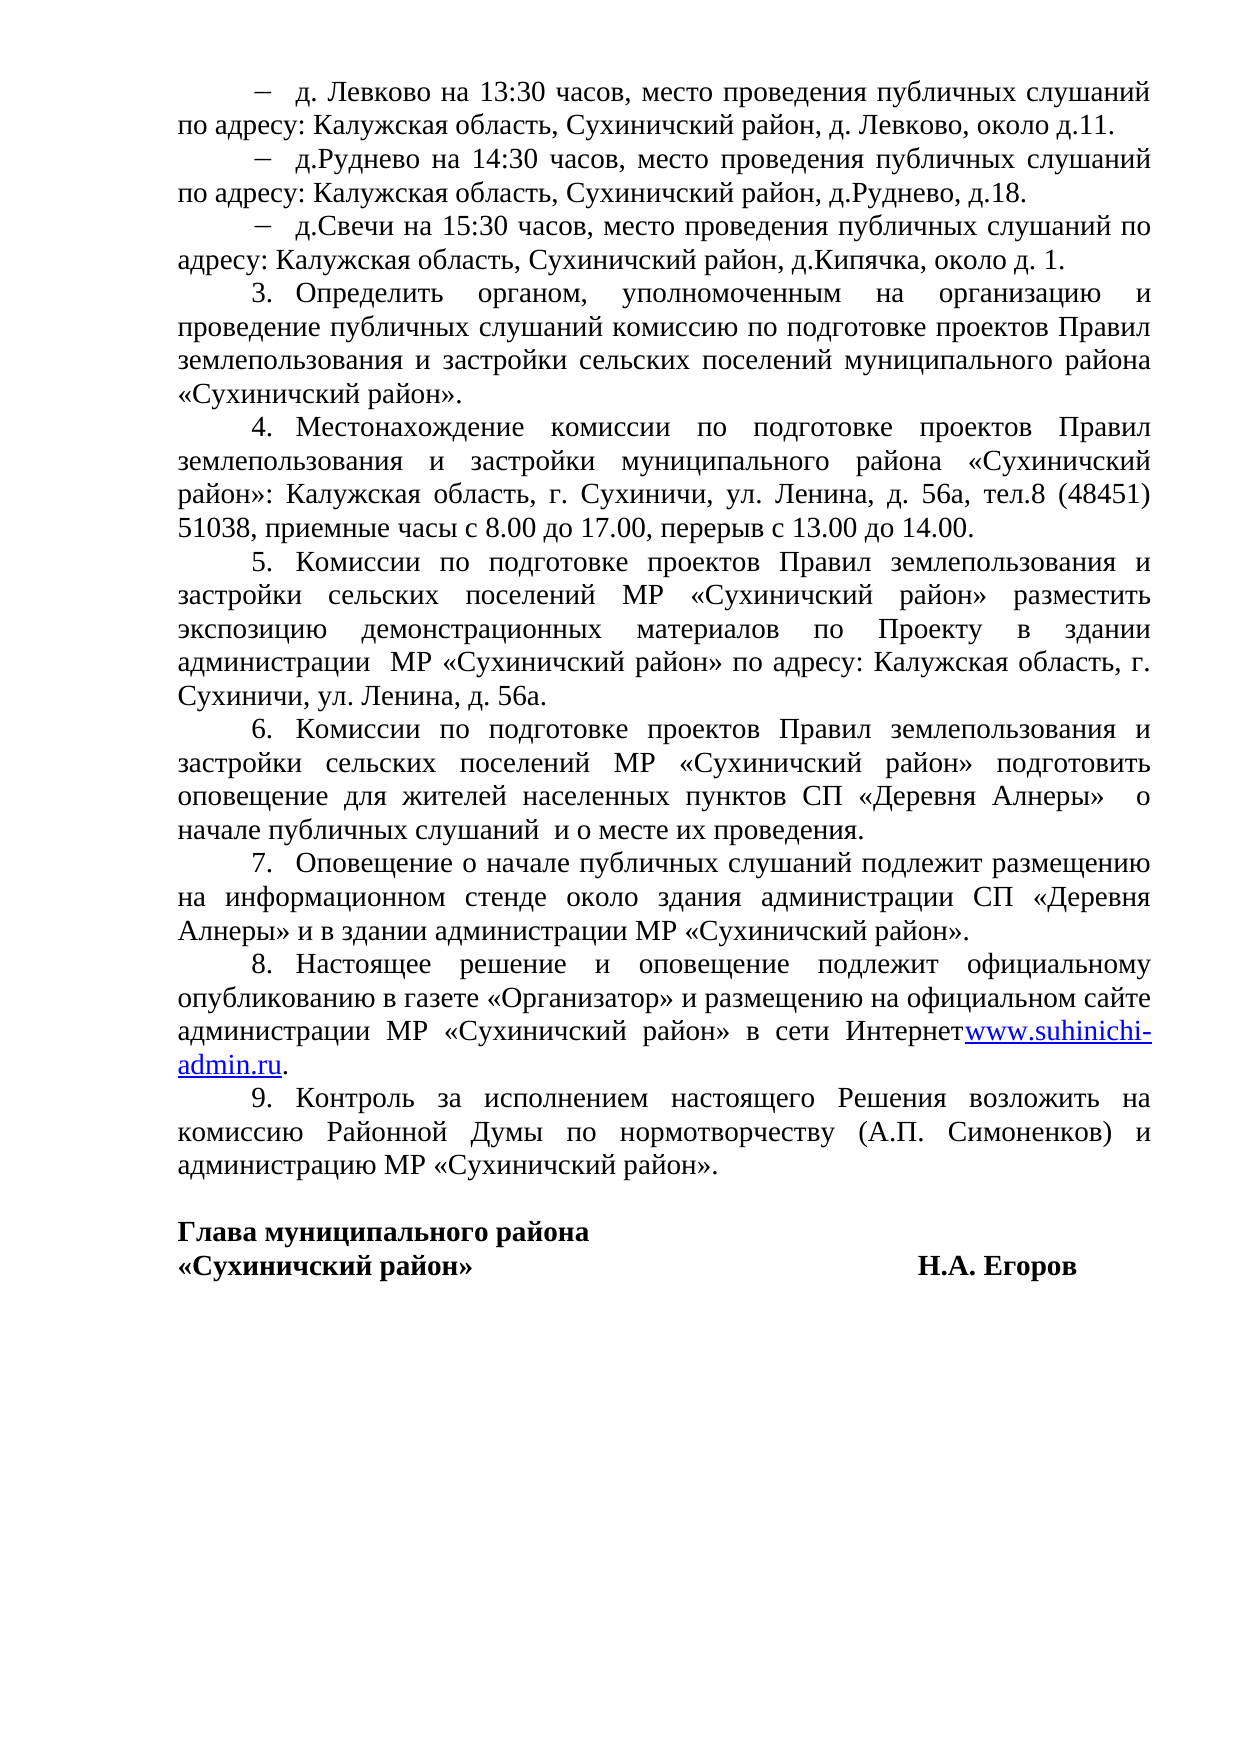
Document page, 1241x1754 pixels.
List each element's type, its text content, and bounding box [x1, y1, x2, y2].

list Комиссии по подготовке проектов Правил землепользования и застройки сельских поселений МР «Сухиничский район» разместить экспозицию демонстрационных материалов по Проекту в здании администрации МР «Сухиничский район» по адресу: Калужская область, г. Сухиничи, ул. Ленина, д. 56а. [177, 544, 1152, 711]
list Контроль за исполнением настоящего Решения возложить на комиссию Районной Думы по нормотворчеству (А.П. Симоненков) и администрацию МР «Сухиничский район». [177, 1080, 1152, 1181]
list д. Левково на 13:30 часов, место проведения публичных слушаний по адресу: Калужская область, Сухиничский район, д. Левково, около д.11. [177, 74, 1152, 141]
list Определить органом, уполномоченным на организацию и проведение публичных слушаний комиссию по подготовке проектов Правил землепользования и застройки сельских поселений муниципального района «Сухиничский район». [177, 275, 1152, 409]
list Местонахождение комиссии по подготовке проектов Правил землепользования и застройки муниципального района «Сухиничский район»: Калужская область, г. Сухиничи, ул. Ленина, д. 56а, тел.8 (48451) 51038, приемные часы с 8.00 до 17.00, перерыв с 13.00 до 14.00. [177, 409, 1152, 544]
list Оповещение о начале публичных слушаний подлежит размещению на информационном стенде около здания администрации СП «Деревня Алнеры» и в здании администрации МР «Сухиничский район». [177, 846, 1152, 946]
list Глава муниципального района [177, 1214, 1152, 1248]
list Комиссии по подготовке проектов Правил землепользования и застройки сельских поселений МР «Сухиничский район» подготовить оповещение для жителей населенных пунктов СП «Деревня Алнеры» о начале публичных слушаний и о месте их проведения. [177, 711, 1152, 846]
list д.Руднево на 14:30 часов, место проведения публичных слушаний по адресу: Калужская область, Сухиничский район, д.Руднево, д.18. [177, 141, 1152, 208]
list «Сухиничский район» Н.А. Егоров [177, 1248, 1152, 1282]
list д.Свечи на 15:30 часов, место проведения публичных слушаний по адресу: Калужская область, Сухиничский район, д.Кипячка, около д. 1. [177, 208, 1152, 275]
list Настоящее решение и оповещение подлежит официальному опубликованию в газете «Организатор» и размещению на официальном сайте администрации МР «Сухиничский район» в сети Интернетwww.suhinichi-admin.ru. [177, 946, 1152, 1080]
